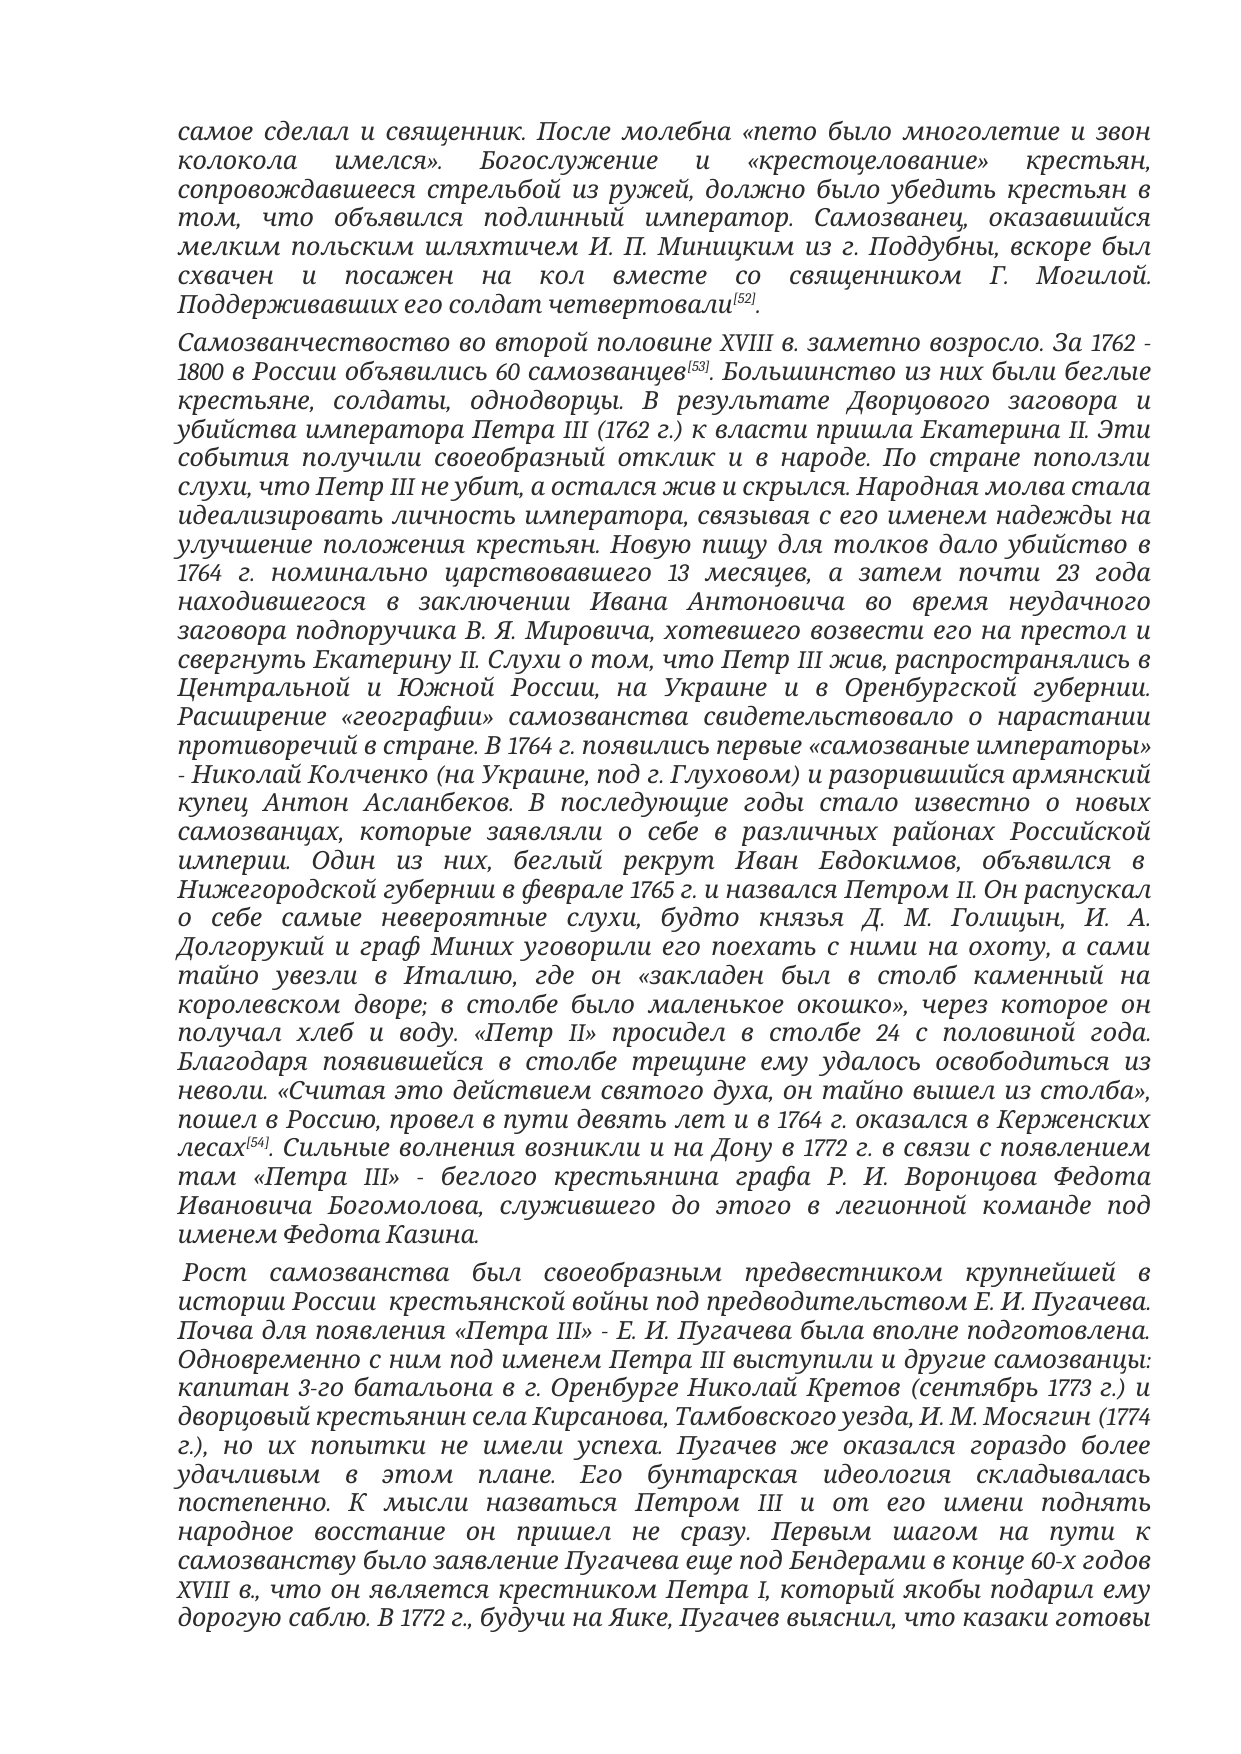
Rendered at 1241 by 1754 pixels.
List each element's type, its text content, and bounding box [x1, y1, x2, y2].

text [177, 118, 1152, 319]
text Самозванчествоство во второй половине XVIII в. заметно возросло. За 1762 - 1800 в России объявились 60 самозванцев[53]. Большинство из них были беглые крестьяне, солдаты, однодворцы. В результате Дворцового заговора и убийства императора Петра III (1762 г.) к власти пришла Екатерина II. Эти события получили своеобразный отклик и в народе. По стране поползли слухи, что Петр III не убит, а остался жив и скрылся. Народная молва стала идеализировать личность императора, связывая с его именем надежды на улучшение положения крестьян. Новую пищу для толков дало убийство в 1764 г. номинально царствовавшего 13 месяцев, а затем почти 23 года находившегося в заключении Ивана Антоновича во время неудачного заговора подпоручика В. Я. Мировича, хотевшего возвести его на престол и свергнуть Екатерину II. Слухи о том, что Петр III жив, распространялись в Центральной и Южной России, на Украине и в Оренбургской губернии. Расширение «географии» самозванства свидетельствовало о нарастании противоречий в стране. В 1764 г. появились первые «самозваные императоры» - Николай Колченко (на Украине, под г. Глуховом) и разорившийся армянский купец Антон Асланбеков. В последующие годы стало известно о новых самозванцах, которые заявляли о себе в различных районах Российской империи. Один из них, беглый рекрут Иван Евдокимов, объявился в Нижегородской губернии в феврале 1765 г. и назвался Петром II. Он распускал о себе самые невероятные слухи, будто князья Д. М. Голицын, И. А. Долгорукий и граф Миних уговорили его поехать с ними на охоту, а сами тайно увезли в Италию, где он «закладен был в столб каменный на королевском дворе; в столбе было маленькое окошко», через которое он получал хлеб и воду. «Петр II» просидел в столбе 24 с половиной года. Благодаря появившейся в столбе трещине ему удалось освободиться из неволи. «Считая это действием святого духа, он тайно вышел из столба», пошел в Россию, провел в пути девять лет и в 1764 г. оказался в Керженских лесах[54]. Сильные волнения возникли и на Дону в 1772 г. в связи с появлением там «Петра III» - беглого крестьянина графа Р. И. Воронцова Федота Ивановича Богомолова, служившего до этого в легионной команде под именем Федота Казина. [177, 329, 1152, 1249]
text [177, 1259, 1152, 1633]
